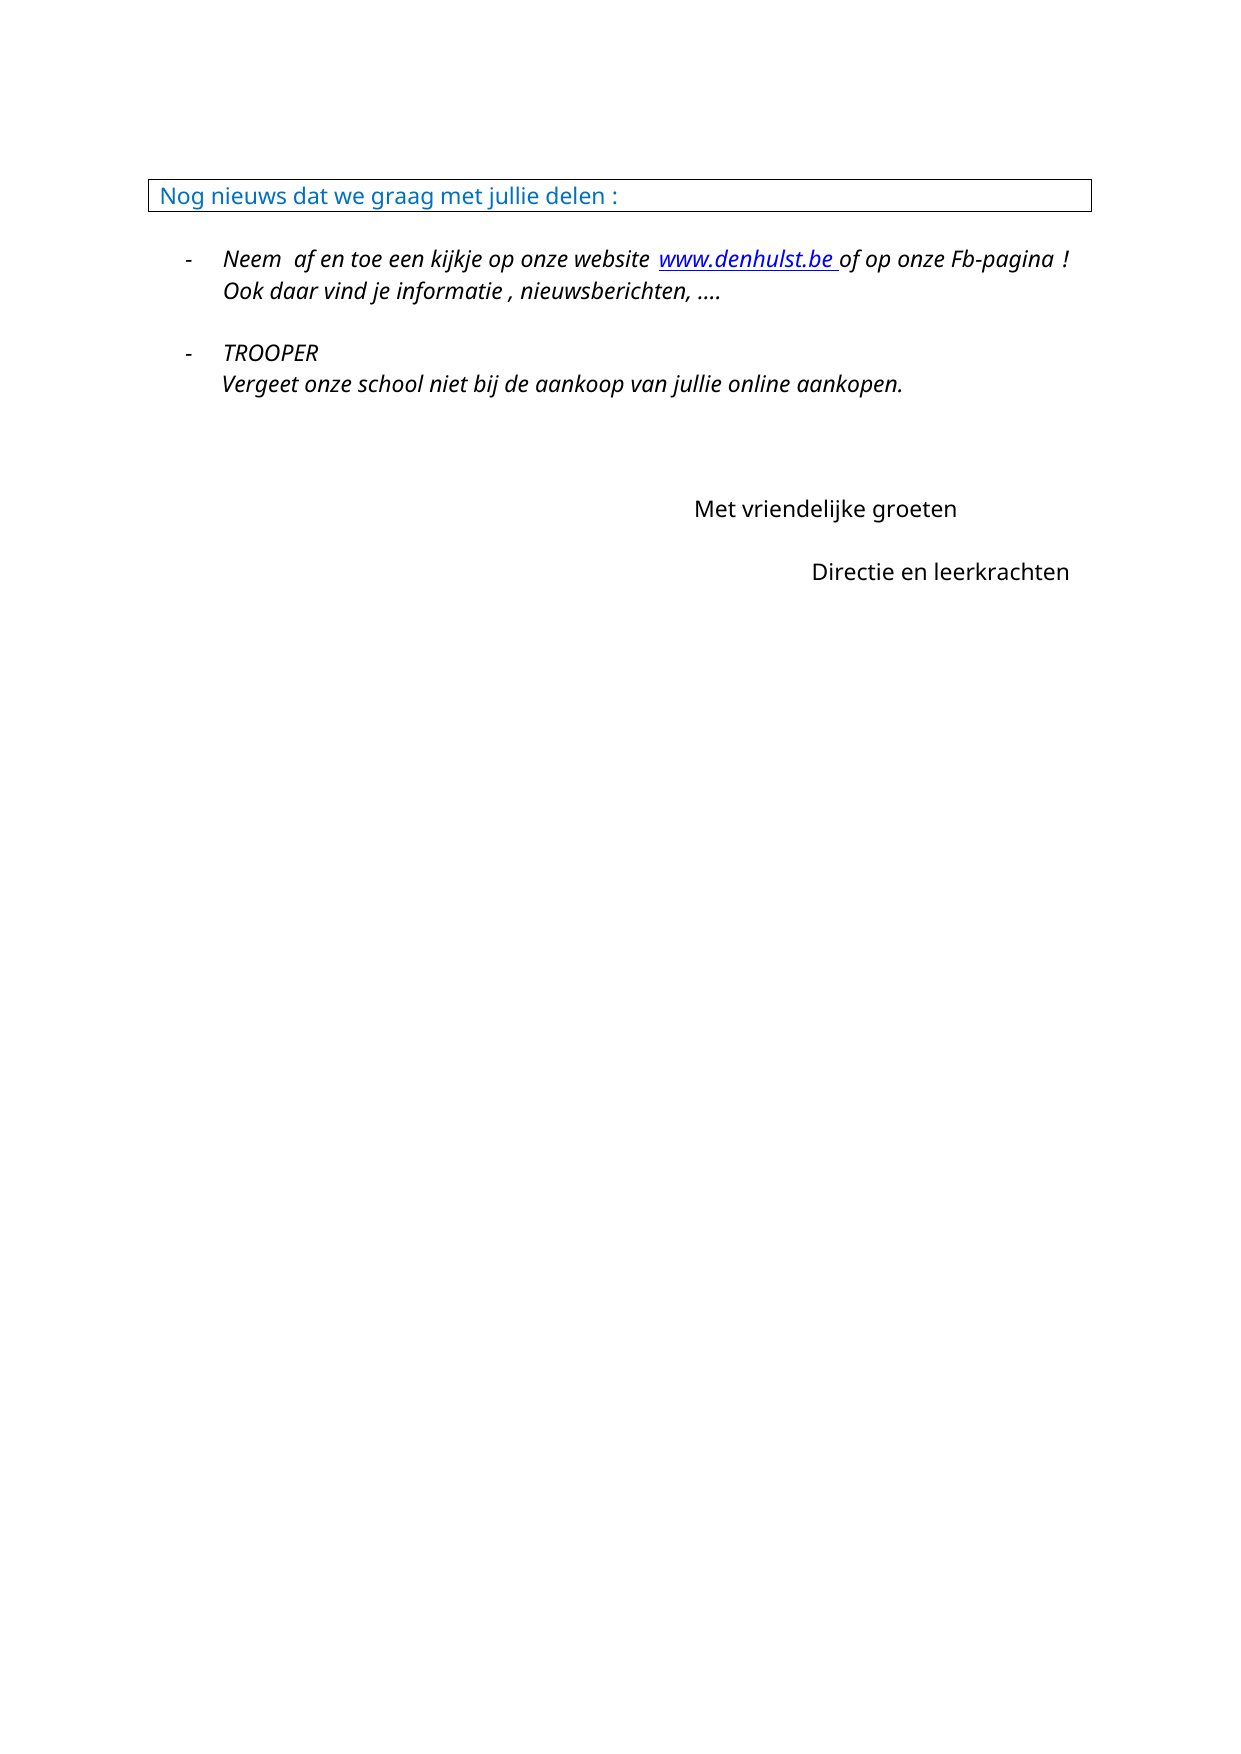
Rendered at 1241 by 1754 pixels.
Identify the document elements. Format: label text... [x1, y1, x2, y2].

text Met vriendelijke groeten [516, 493, 1093, 525]
list TROOPER [185, 337, 1093, 368]
text Vergeet onze school niet bij de aankoop van jullie online aankopen. [148, 368, 1093, 400]
list Neem af en toe een kijkje op onze website www.denhulst.be of op onze Fb-pagina ! Ook daar vind je informatie , nieuwsberichten, …. [185, 243, 1093, 306]
text Directie en leerkrachten [811, 556, 1093, 587]
table_header Nog nieuws dat we graag met jullie delen : [149, 180, 1091, 211]
